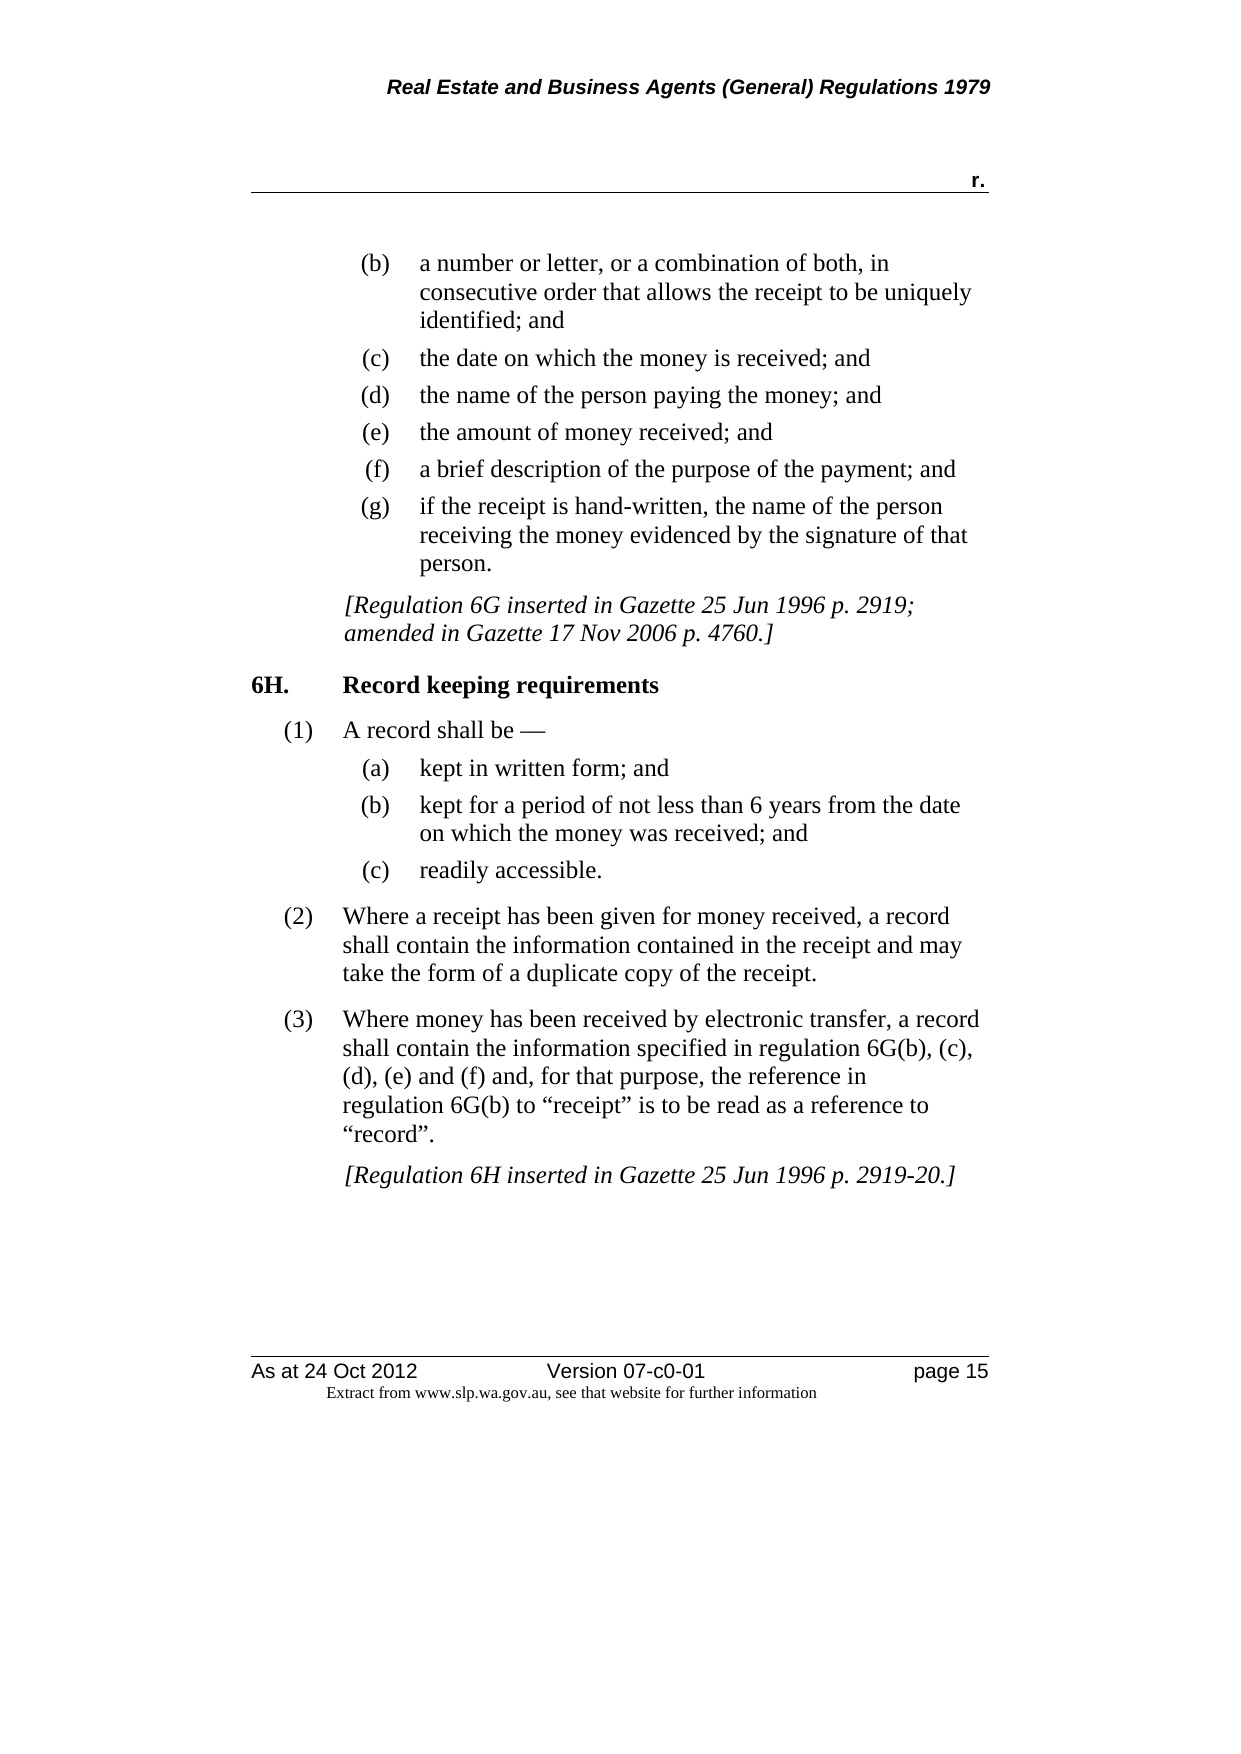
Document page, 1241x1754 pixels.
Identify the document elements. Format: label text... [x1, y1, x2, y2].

text (c) readily accessible. [251, 856, 989, 884]
subtitle 6H. Record keeping requirements [251, 670, 989, 699]
text (d) the name of the person paying the money; and [251, 380, 989, 408]
text (e) the amount of money received; and [251, 417, 989, 446]
text [Regulation 6G inserted in Gazette 25 Jun 1996 p. 2919; amended in Gazette 17 Nov 2006 p. 4760.] [251, 590, 989, 647]
text [Regulation 6H inserted in Gazette 25 Jun 1996 p. 2919-20.] [251, 1160, 989, 1189]
text (c) the date on which the money is received; and [251, 343, 989, 371]
text (b) a number or letter, or a combination of both, in consecutive order that allows the receipt to be uniquely identified; and [251, 248, 989, 334]
text (a) kept in written form; and [251, 753, 989, 781]
text (g) if the receipt is hand-written, the name of the person receiving the money evidenced by the signature of that person. [251, 491, 989, 577]
text (b) kept for a period of not less than 6 years from the date on which the money was received; and [251, 790, 989, 847]
text (3) Where money has been received by electronic transfer, a record shall contain the information specified in regulation 6G(b), (c), (d), (e) and (f) and, for that purpose, the reference in regulation 6G(b) to “receipt” is to be read as a reference to “record”. [251, 1004, 989, 1148]
text (2) Where a receipt has been given for money received, a record shall contain the information contained in the receipt and may take the form of a duplicate copy of the receipt. [251, 901, 989, 987]
text (1) A record shall be — [251, 716, 989, 744]
text (f) a brief description of the purpose of the payment; and [251, 454, 989, 483]
